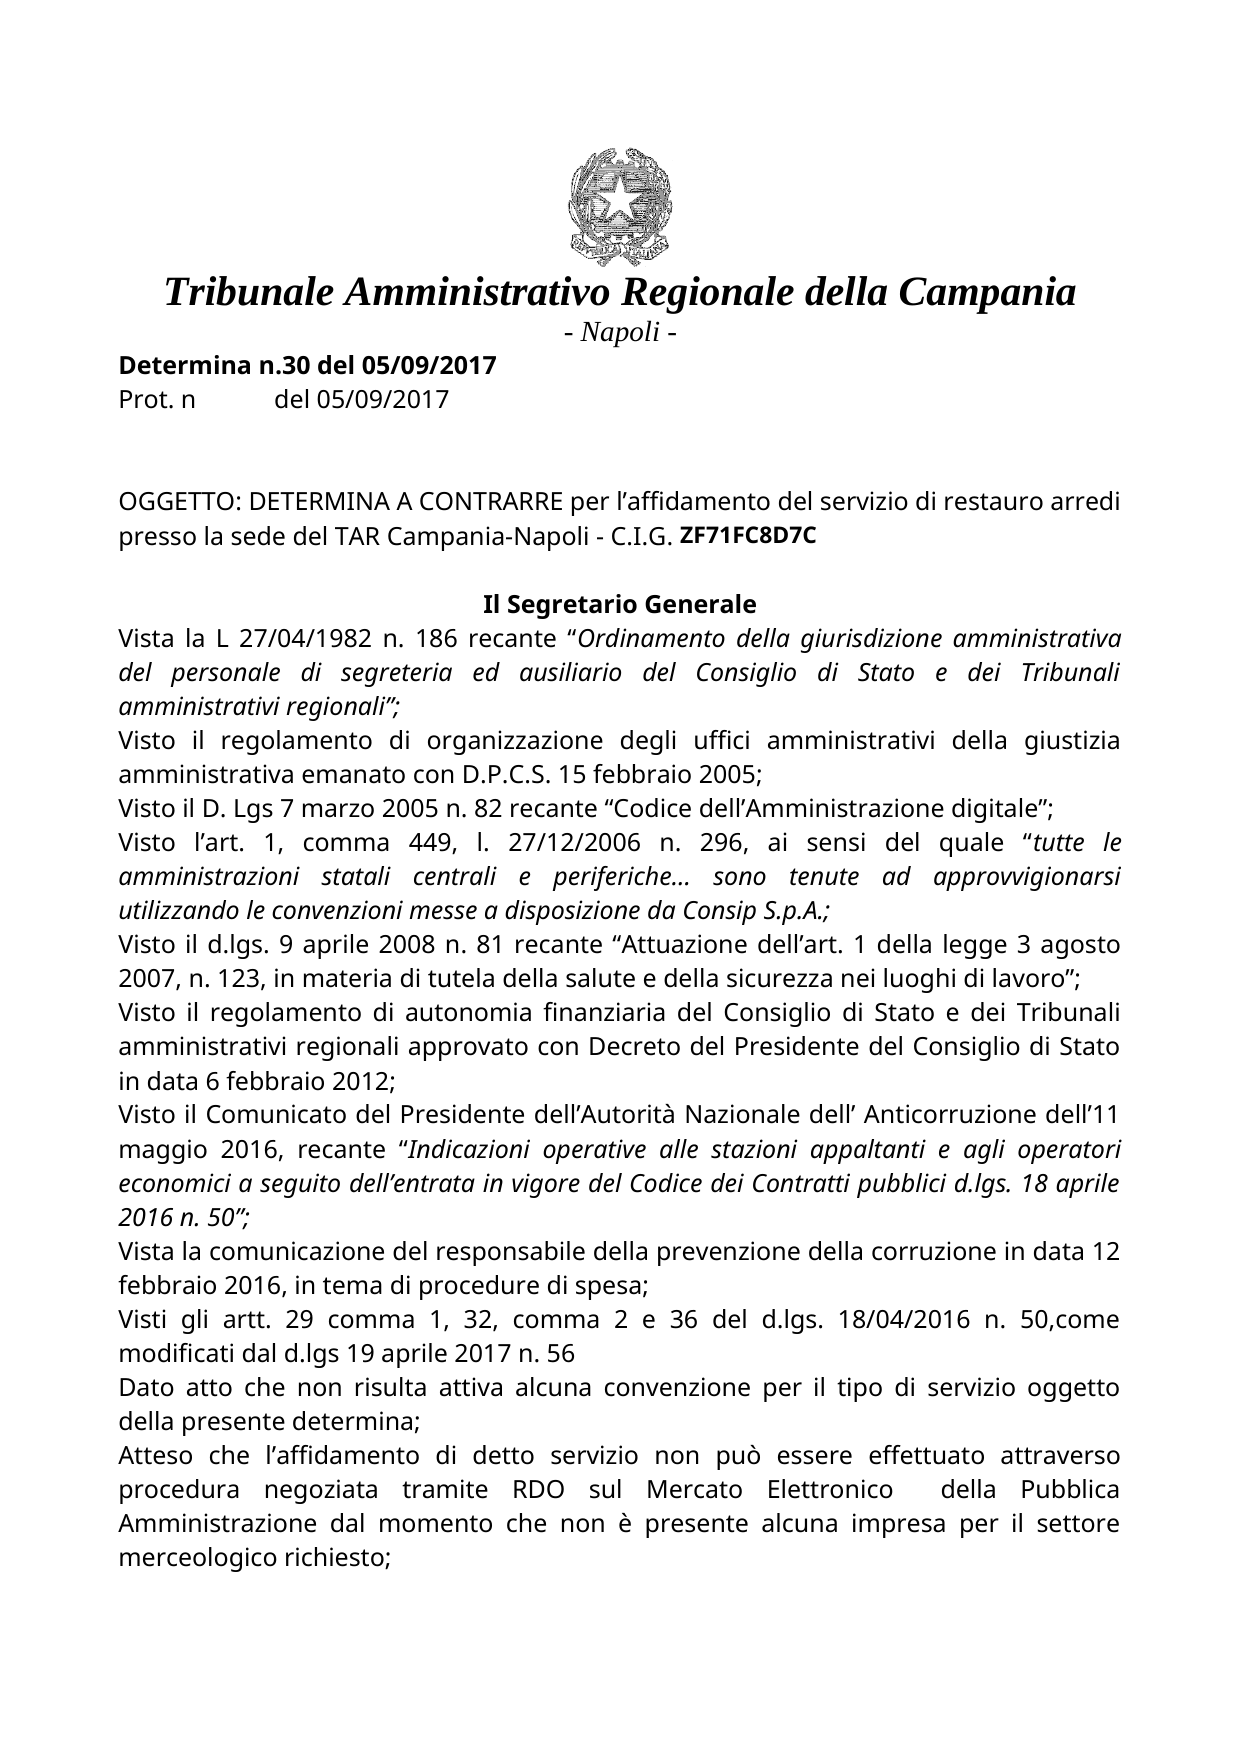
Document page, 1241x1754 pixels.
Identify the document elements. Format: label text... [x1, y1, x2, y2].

text Determina n.30 del 05/09/2017 [118, 348, 1122, 382]
text OGGETTO: DETERMINA A CONTRARRE per l’affidamento del servizio di restauro arredi presso la sede del TAR Campania-Napoli - C.I.G. ZF71FC8D7C [118, 484, 1122, 552]
text Prot. n del 05/09/2017 [118, 382, 1122, 416]
text Il Segretario Generale [118, 586, 1122, 620]
text Visto il D. Lgs 7 marzo 2005 n. 82 recante “Codice dell’Amministrazione digitale”; [118, 791, 1122, 825]
text Visto il d.lgs. 9 aprile 2008 n. 81 recante “Attuazione dell’art. 1 della legge 3 agosto 2007, n. 123, in materia di tutela della salute e della sicurezza nei luoghi di lavoro”; [118, 927, 1122, 995]
text Vista 27/04/1982 n. 186 recante “Ordinamento della giurisdizione amministrativa del personale di segreteria ed ausiliario del Consiglio di Stato e dei Tribunali amministrativi regionali”; [118, 620, 1122, 722]
text Atteso che l’affidamento di detto servizio non può essere effettuato attraverso procedura negoziata tramite RDO sul Mercato Elettronico della Pubblica Amministrazione dal momento che non è presente alcuna impresa per il settore merceologico richiesto; [118, 1438, 1122, 1574]
text Vista la comunicazione del responsabile della prevenzione della corruzione in data 12 febbraio 2016, in tema di procedure di spesa; [118, 1233, 1122, 1302]
text - Napoli - [118, 314, 1122, 348]
text Visto il regolamento di organizzazione degli uffici amministrativi della giustizia amministrativa emanato con D.P.C.S. 15 febbraio 2005; [118, 722, 1122, 791]
text Dato atto che non risulta attiva alcuna convenzione per il tipo di servizio oggetto della presente determina; [118, 1370, 1122, 1438]
text Visto il regolamento di autonomia finanziaria del Consiglio di Stato e dei Tribunali amministrativi regionali approvato con Decreto del Presidente del Consiglio di Stato in data 6 febbraio 2012; [118, 995, 1122, 1097]
subtitle Tribunale Amministrativo Regionale della Campania [118, 266, 1122, 314]
text Visti gli artt. 29 comma 1, 32, comma 2 e 36 del d.lgs. 18/04/2016 n. 50,come modificati dal d.lgs 19 aprile 2017 n. 56 [118, 1302, 1122, 1370]
text Visto il Comunicato del Presidente dell’Autorità Nazionale dell’ Anticorruzione dell’11 maggio 2016, recante “Indicazioni operative alle stazioni appaltanti e agli operatori economici a seguito dell’entrata in vigore del Codice dei Contratti pubblici d.lgs. 18 aprile 2016 n. 50”; [118, 1097, 1122, 1233]
text Visto l’art. 1, comma 449, l. 27/12/2006 n. 296, ai sensi del quale “tutte le amministrazioni statali centrali e periferiche… sono tenute ad approvvigionarsi utilizzando le convenzioni messe a disposizione da Consip S.p.A.; [118, 825, 1122, 927]
